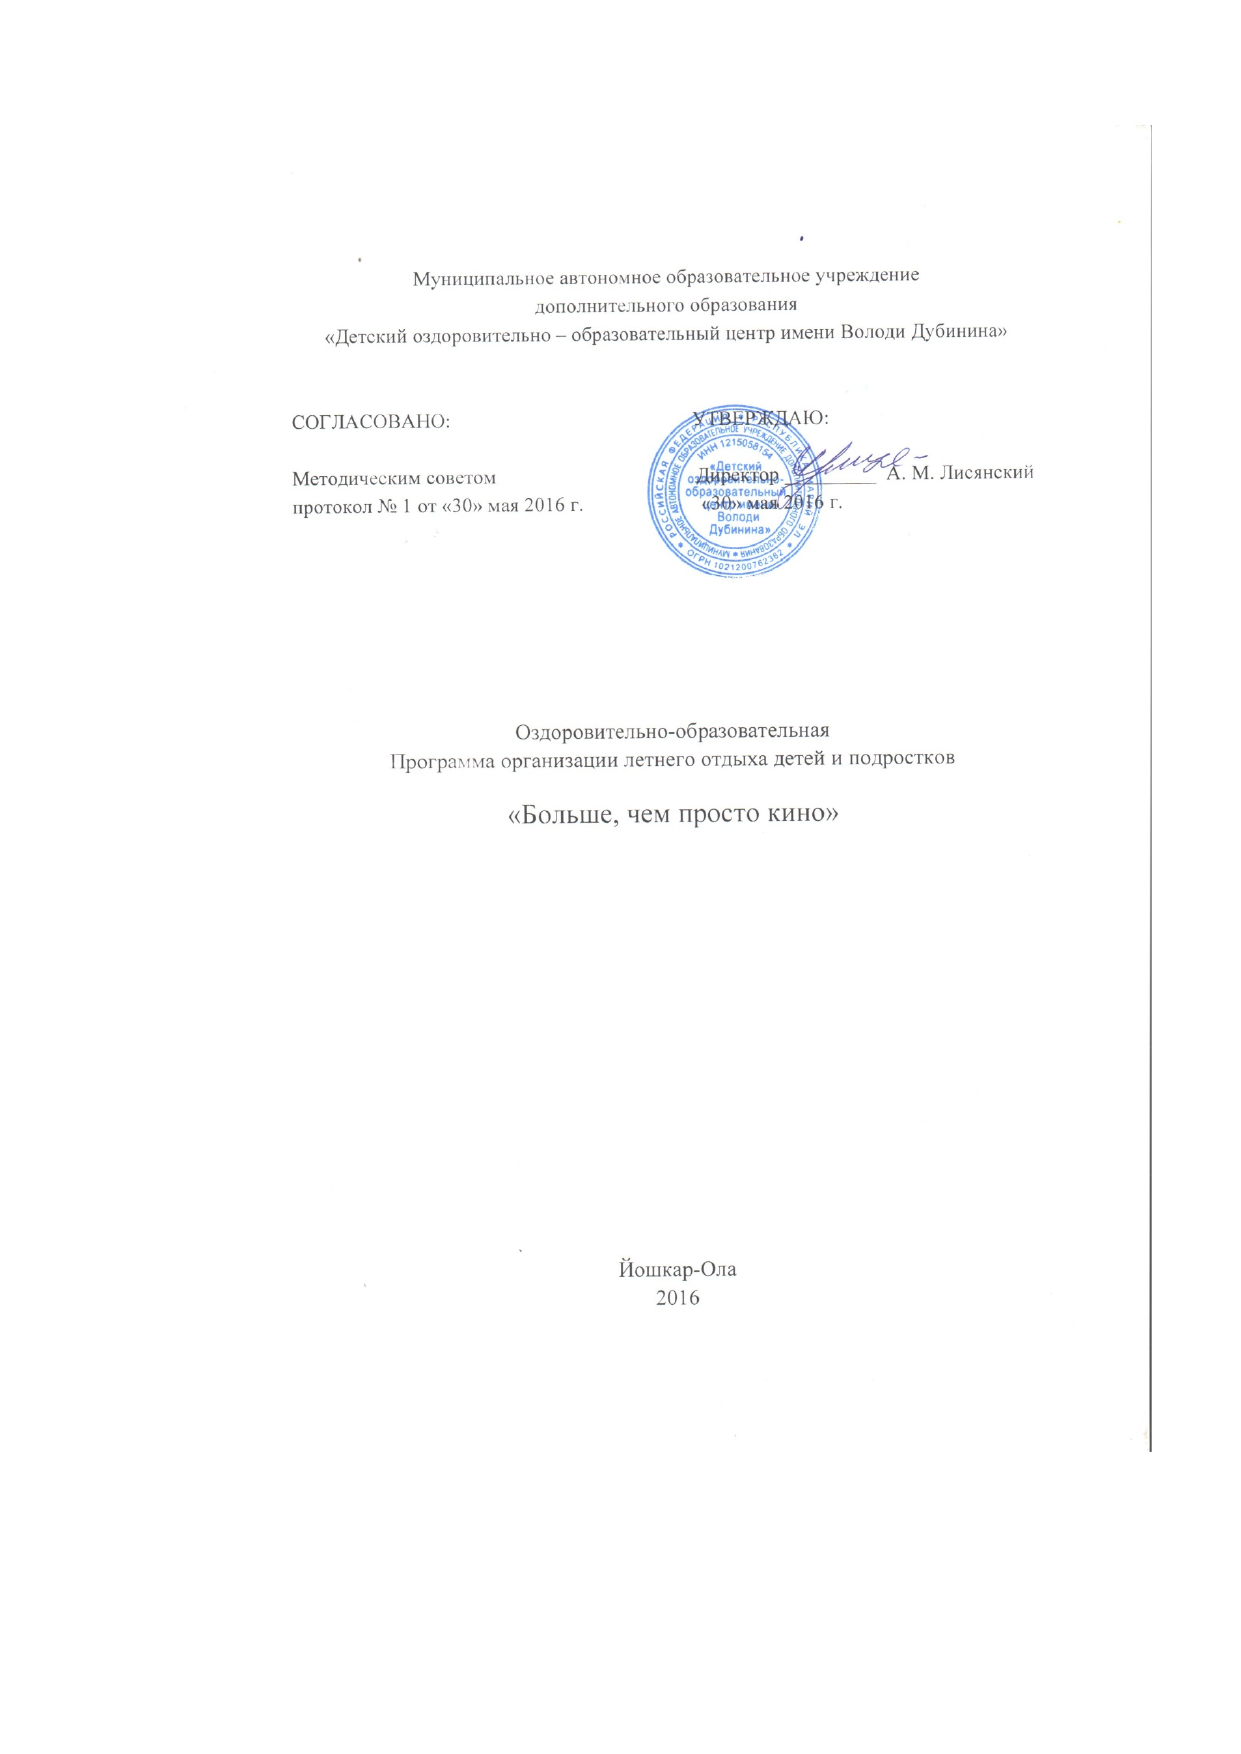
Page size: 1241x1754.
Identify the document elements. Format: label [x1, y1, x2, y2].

picture [177, 118, 1152, 1456]
